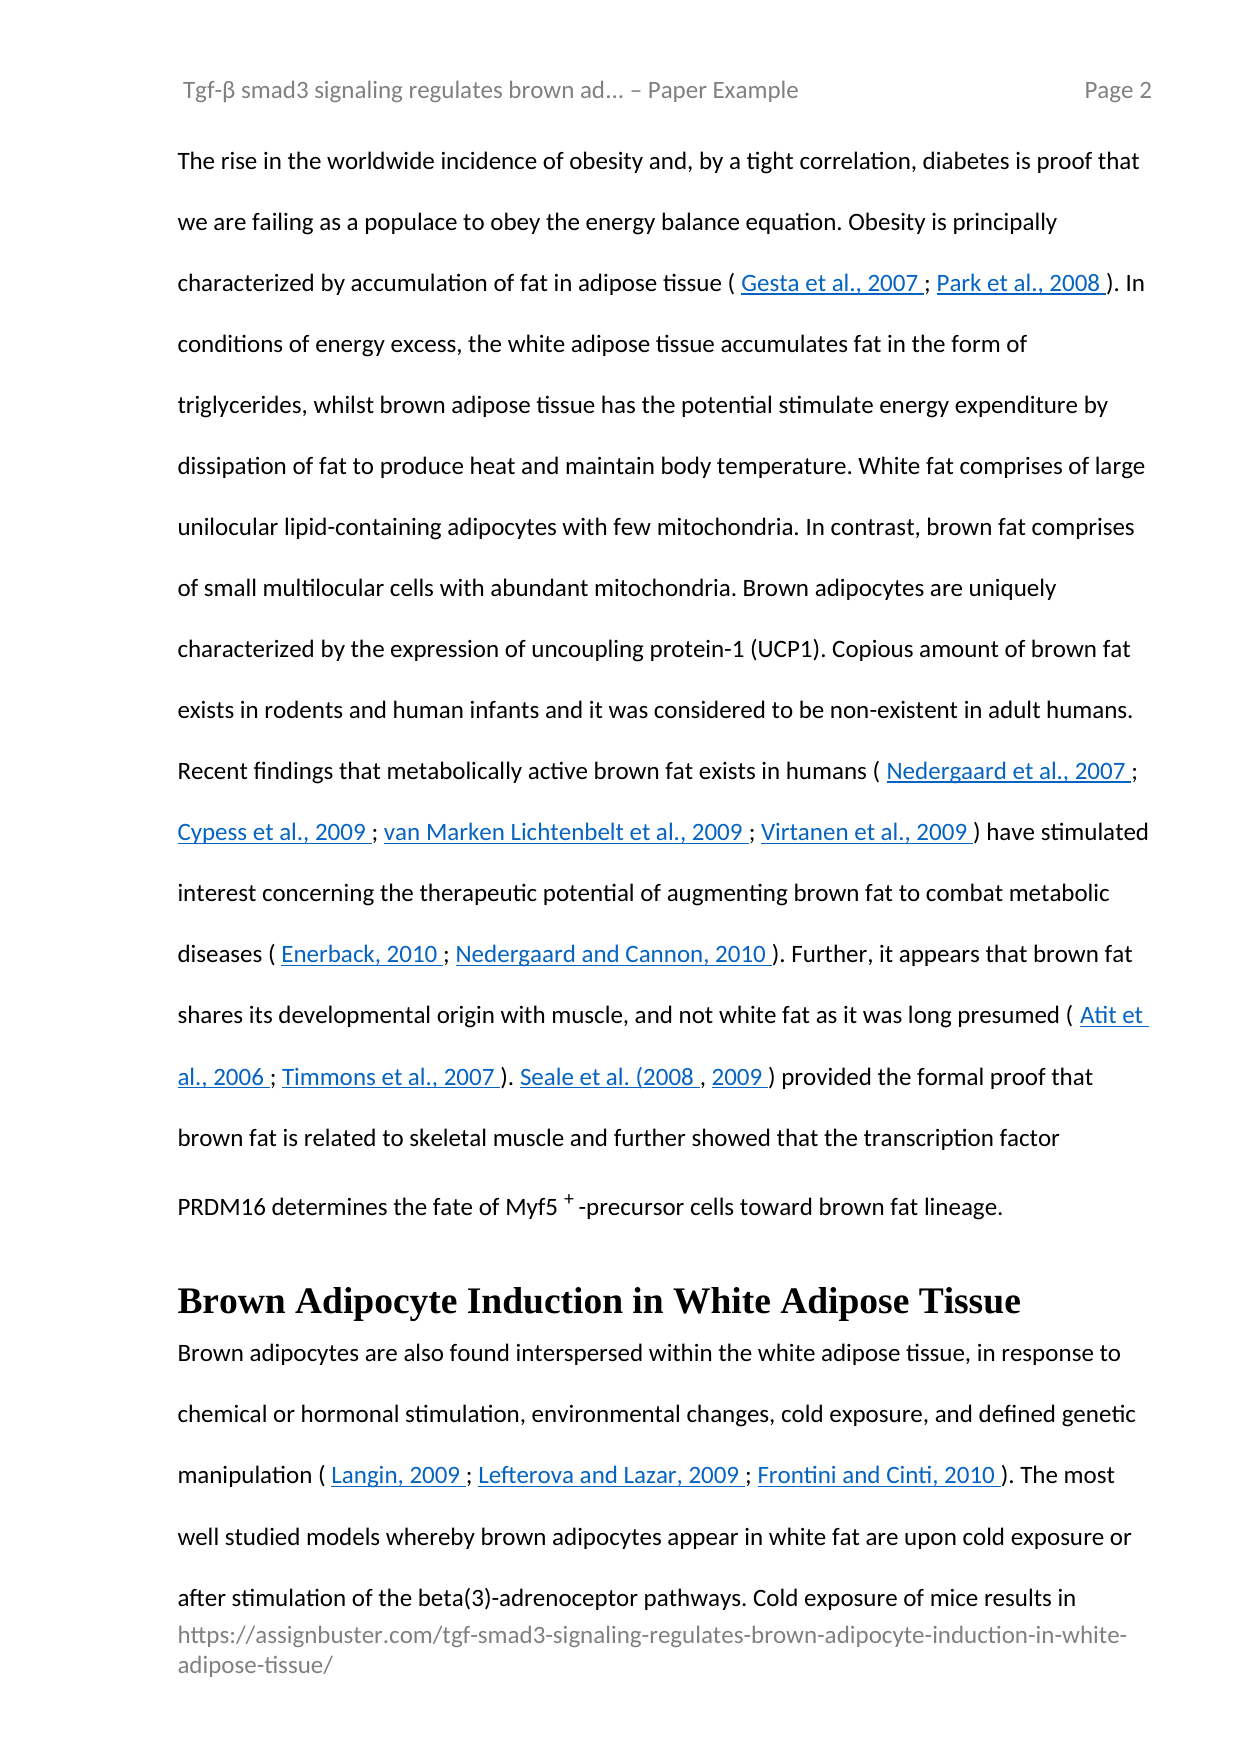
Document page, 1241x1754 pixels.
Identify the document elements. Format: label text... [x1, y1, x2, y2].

subtitle Brown Adipocyte Induction in White Adipose Tissue [177, 1278, 1152, 1322]
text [177, 1338, 1152, 1612]
text The rise in the worldwide incidence of obesity and, by a tight correlation, diabetes is proof that we are failing as a populace to obey the energy balance equation. Obesity is principally characterized by accumulation of fat in adipose tissue ( Gesta et al., 2007 ; Park et al., 2008 ). In conditions of energy excess, the white adipose tissue accumulates fat in the form of triglycerides, whilst brown adipose tissue has the potential stimulate energy expenditure by dissipation of fat to produce heat and maintain body temperature. White fat comprises of large unilocular lipid-containing adipocytes with few mitochondria. In contrast, brown fat comprises of small multilocular cells with abundant mitochondria. Brown adipocytes are uniquely characterized by the expression of uncoupling protein-1 (UCP1). Copious amount of brown fat exists in rodents and human infants and it was considered to be non-existent in adult humans. Recent findings that metabolically active brown fat exists in humans ( Nedergaard et al., 2007 ; Cypess et al., 2009 ; van Marken Lichtenbelt et al., 2009 ; Virtanen et al., 2009 ) have stimulated interest concerning the therapeutic potential of augmenting brown fat to combat metabolic diseases ( Enerback, 2010 ; Nedergaard and Cannon, 2010 ). Further, it appears that brown fat shares its developmental origin with muscle, and not white fat as it was long presumed ( Atit et al., 2006 ; Timmons et al., 2007 ). Seale et al. (2008 , 2009 ) provided the formal proof that brown fat is related to skeletal muscle and further showed that the transcription factor PRDM16 determines the fate of Myf5 + -precursor cells toward brown fat lineage. [177, 145, 1152, 1222]
